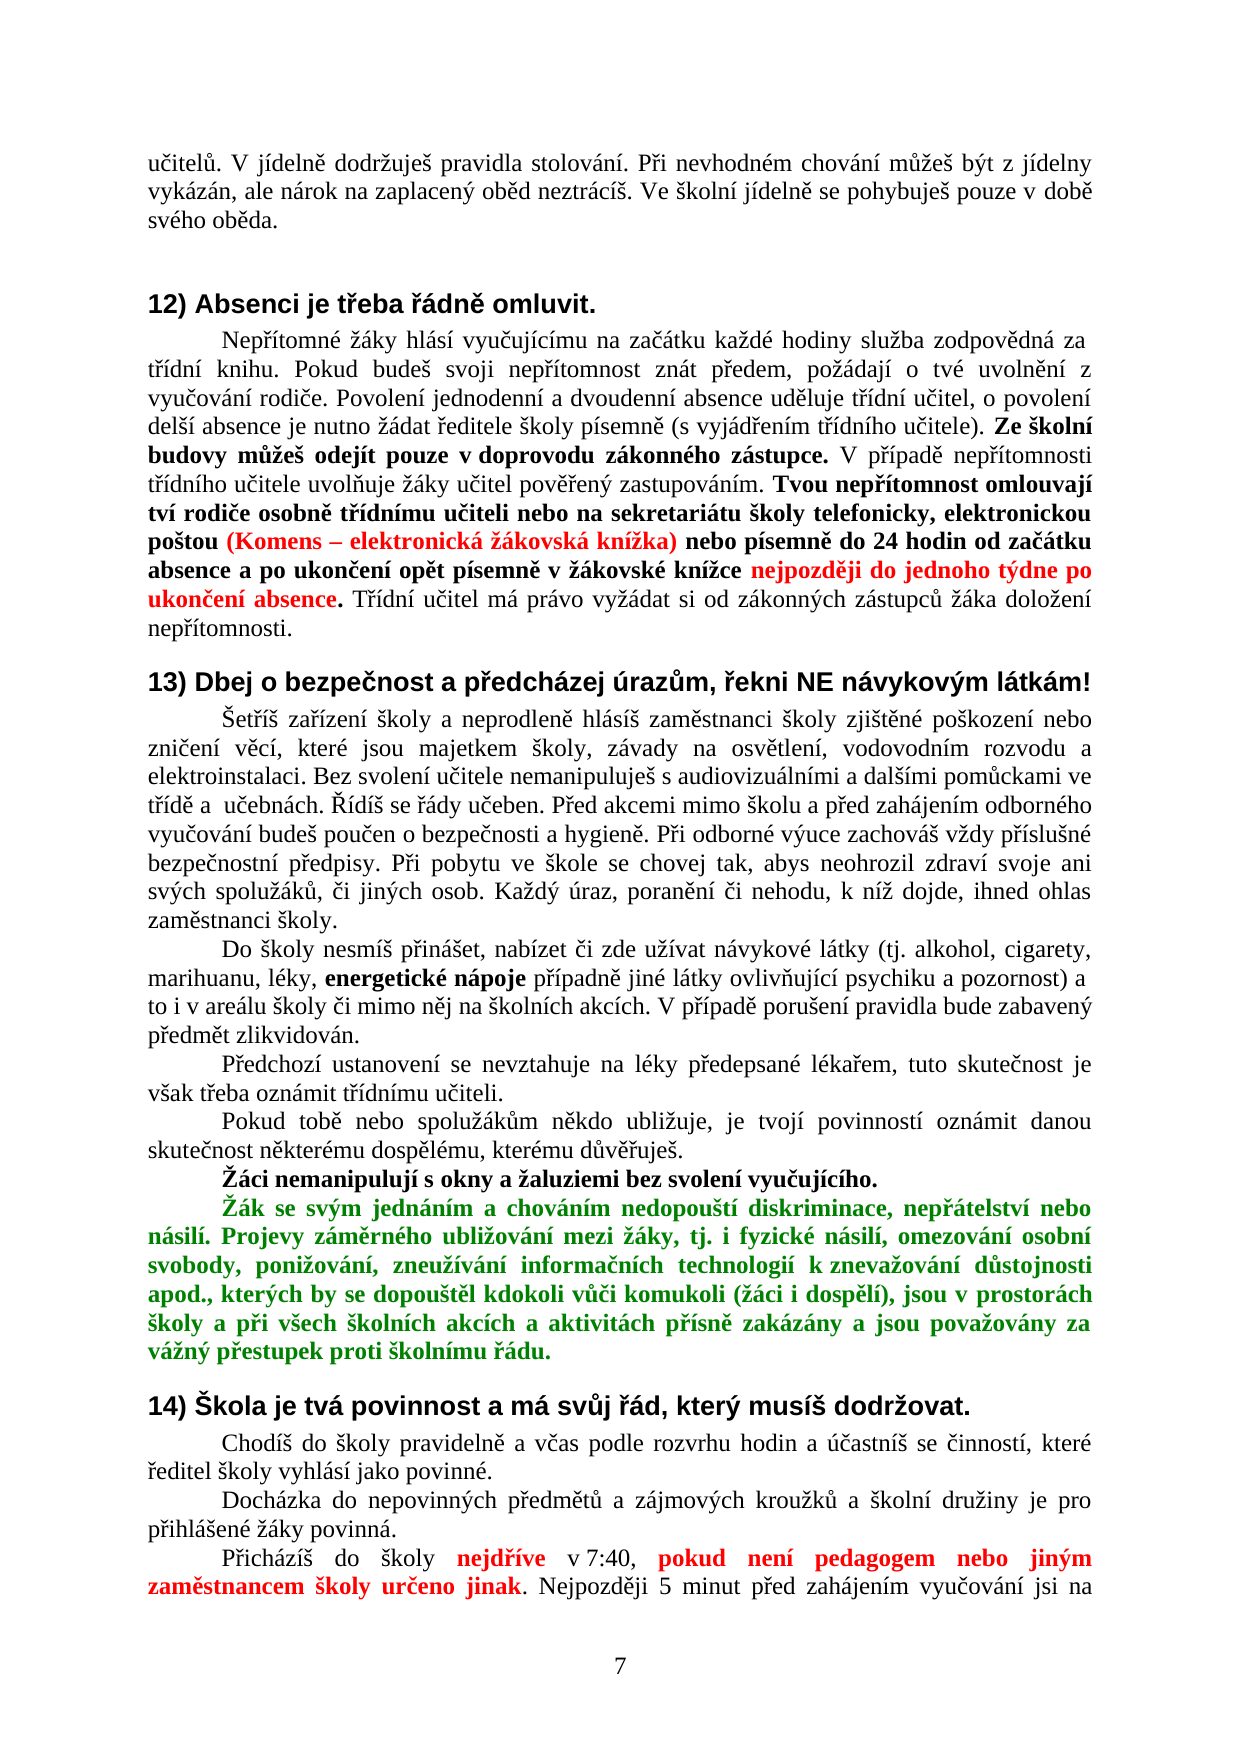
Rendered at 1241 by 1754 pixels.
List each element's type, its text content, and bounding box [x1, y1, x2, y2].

subtitle 12) Absenci je třeba řádně omluvit. [148, 288, 1092, 319]
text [148, 148, 1092, 234]
text Žáci nemanipulují s okny a žaluziemi bez svolení vyučujícího. [148, 1164, 1092, 1193]
text Předchozí ustanovení se nevztahuje na léky předepsané lékařem, tuto skutečnost je však třeba oznámit třídnímu učiteli. [148, 1049, 1092, 1106]
text Nepřítomné žáky hlásí vyučujícímu na začátku každé hodiny služba zodpovědná za třídní knihu. Pokud budeš svoji nepřítomnost znát předem, požádají o tvé uvolnění z vyučování rodiče. Povolení jednodenní a dvoudenní absence uděluje třídní učitel, o povolení delší absence je nutno žádat ředitele školy písemně (s vyjádřením třídního učitele). Ze školní budovy můžeš odejít pouze v doprovodu zákonného zástupce. V případě nepřítomnosti třídního učitele uvolňuje žáky učitel pověřený zastupováním. Tvou nepřítomnost omlouvají tví rodiče osobně třídnímu učiteli nebo na sekretariátu školy telefonicky, elektronickou poštou (Komens – elektronická žákovská knížka) nebo písemně do 24 hodin od začátku absence a po ukončení opět písemně v žákovské knížce nejpozději do jednoho týdne po ukončení absence. Třídní učitel má právo vyžádat si od zákonných zástupců žáka doložení nepřítomnosti. [148, 325, 1092, 641]
text Do školy nesmíš přinášet, nabízet či zde užívat návykové látky (tj. alkohol, cigarety, marihuanu, léky, energetické nápoje případně jiné látky ovlivňující psychiku a pozornost) a to i v areálu školy či mimo něj na školních akcích. V případě porušení pravidla bude zabavený předmět zlikvidován. [148, 934, 1092, 1049]
text Docházka do nepovinných předmětů a zájmových kroužků a školní družiny je pro přihlášené žáky povinná. [148, 1485, 1092, 1543]
subtitle 14) Škola je tvá povinnost a má svůj řád, který musíš dodržovat. [148, 1390, 1092, 1421]
text Pokud tobě nebo spolužákům někdo ubližuje, je tvojí povinností oznámit danou skutečnost některému dospělému, kterému důvěřuješ. [148, 1106, 1092, 1164]
text Chodíš do školy pravidelně a včas podle rozvrhu hodin a účastníš se činností, které ředitel školy vyhlásí jako povinné. [148, 1428, 1092, 1485]
text Šetříš zařízení školy a neprodleně hlásíš zaměstnanci školy zjištěné poškození nebo zničení věcí, které jsou majetkem školy, závady na osvětlení, vodovodním rozvodu a elektroinstalaci. Bez svolení učitele nemanipuluješ s audiovizuálními a dalšími pomůckami ve třídě a učebnách. Řídíš se řády učeben. Před akcemi mimo školu a před zahájením odborného vyučování budeš poučen o bezpečnosti a hygieně. Při odborné výuce zachováš vždy příslušné bezpečnostní předpisy. Při pobytu ve škole se chovej tak, abys neohrozil zdraví svoje ani svých spolužáků, či jiných osob. Každý úraz, poranění či nehodu, k níž dojde, ihned ohlas zaměstnanci školy. [148, 704, 1092, 934]
text Žák se svým jednáním a chováním nedopouští diskriminace, nepřátelství nebo násilí. Projevy záměrného ubližování mezi žáky, tj. i fyzické násilí, omezování osobní svobody, ponižování, zneužívání informačních technologií k znevažování důstojnosti apod., kterých by se dopouštěl kdokoli vůči komukoli (žáci i dospělí), jsou v prostorách školy a při všech školních akcích a aktivitách přísně zakázány a jsou považovány za vážný přestupek proti školnímu řádu. [148, 1193, 1092, 1365]
subtitle 13) Dbej o bezpečnost a předcházej úrazům, řekni NE návykovým látkám! [148, 666, 1092, 698]
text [148, 1543, 1092, 1600]
